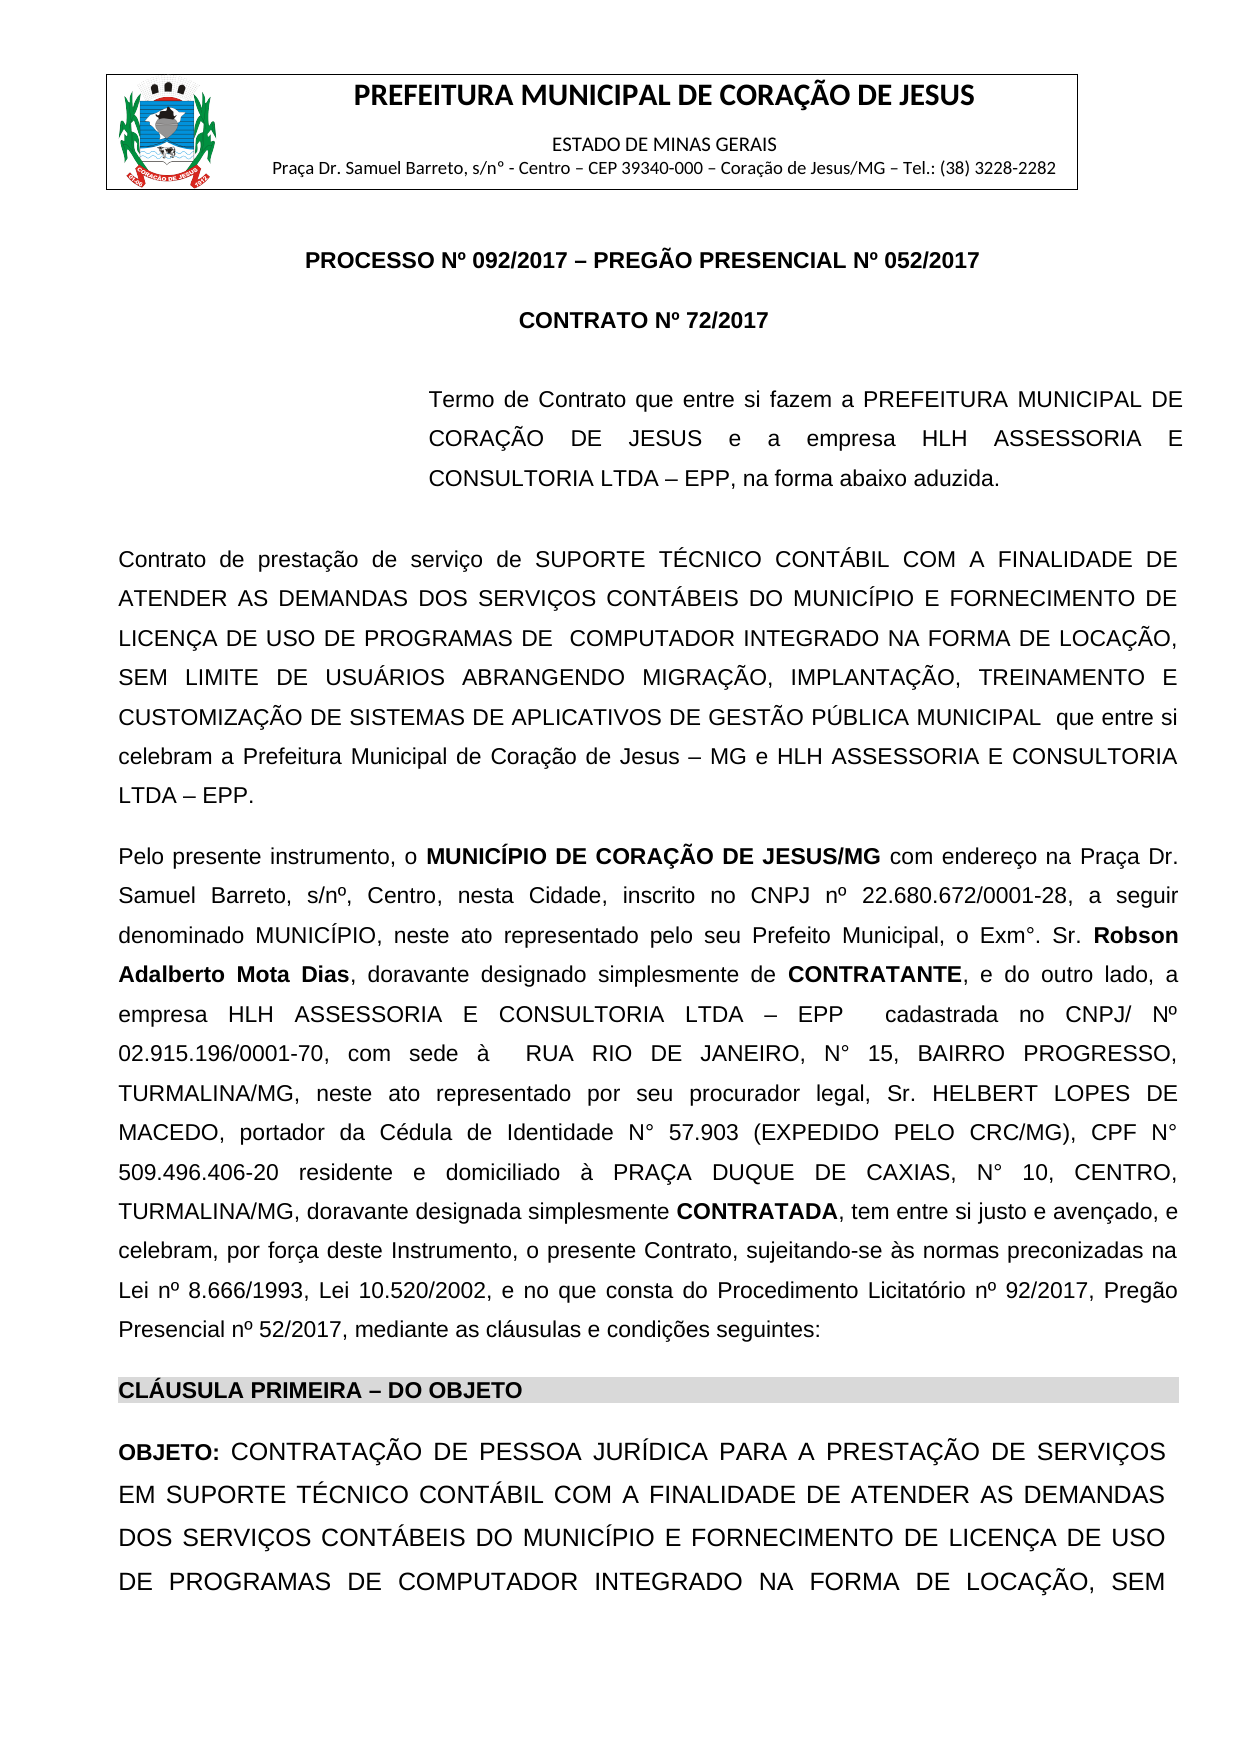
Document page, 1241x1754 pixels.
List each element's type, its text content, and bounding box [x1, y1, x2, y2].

text Termo de Contrato que entre si fazem a PREFEITURA MUNICIPAL DE CORAÇÃO DE JESUS e a empresa HLH ASSESSORIA E CONSULTORIA LTDA – EPP, na forma abaixo aduzida. [428, 386, 1184, 491]
text Contrato de prestação de serviço de SUPORTE TÉCNICO CONTÁBIL COM A FINALIDADE DE ATENDER AS DEMANDAS DOS SERVIÇOS CONTÁBEIS DO MUNICÍPIO E FORNECIMENTO DE LICENÇA DE USO DE PROGRAMAS DE COMPUTADOR INTEGRADO NA FORMA DE LOCAÇÃO, SEM LIMITE DE USUÁRIOS ABRANGENDO MIGRAÇÃO, IMPLANTAÇÃO, TREINAMENTO E CUSTOMIZAÇÃO DE SISTEMAS DE APLICATIVOS DE GESTÃO PÚBLICA MUNICIPAL que entre si celebram a Prefeitura Municipal de Coração de Jesus – MG e HLH ASSESSORIA E CONSULTORIA LTDA – EPP. [118, 546, 1179, 809]
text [118, 1437, 1167, 1595]
text CONTRATO Nº 72/2017 [103, 307, 1184, 333]
text PROCESSO Nº 092/2017 – PREGÃO PRESENCIAL Nº 052/2017 [118, 247, 1167, 273]
text Pelo presente instrumento, o MUNICÍPIO DE CORAÇÃO DE JESUS/MG com endereço na Praça Dr. Samuel Barreto, s/nº, Centro, nesta Cidade, inscrito no CNPJ nº 22.680.672/0001- seguir denominado MUNICÍPIO, neste ato representado pelo seu Prefeito Municipal, o Exm°. Sr. Robson Adalberto Mota Dias, doravante designado simplesmente de CONTRATANTE, e do outro lado, a empresa HLH ASSESSORIA E CONSULTORIA LTDA – EPP cadastrada no CNPJ/ Nº 02.915.196/0001-70, com sede à RUA RIO DE JANEIRO, N° 15, BAIRRO PROGRESSO, TURMALINA/MG, neste ato representado por seu procurador legal, Sr. HELBERT LOPES DE MACEDO, portador da Cédula de Identidade N° 57.903 (EXPEDIDO PELO CRC/MG), CPF N° 509.496.406-20 residente e domiciliado à PRAÇA DUQUE DE CAXIAS, N° 10, CENTRO, TURMALINA/MG, doravante designada simplesmente CONTRATADA, tem entre si justo e avençado, e celebram, por força deste Instrumento, o presente Contrato, sujeitando-se às normas preconizadas na Lei nº 8.666/1993, Lei 10.520/2002, e no que consta do Procedimento Licitatório nº 92/2017, Pregão Presencial nº 52/2017, mediante as cláusulas e condições seguintes: [118, 843, 1179, 1343]
text CLÁUSULA PRIMEIRA – DO OBJETO [118, 1377, 1179, 1403]
